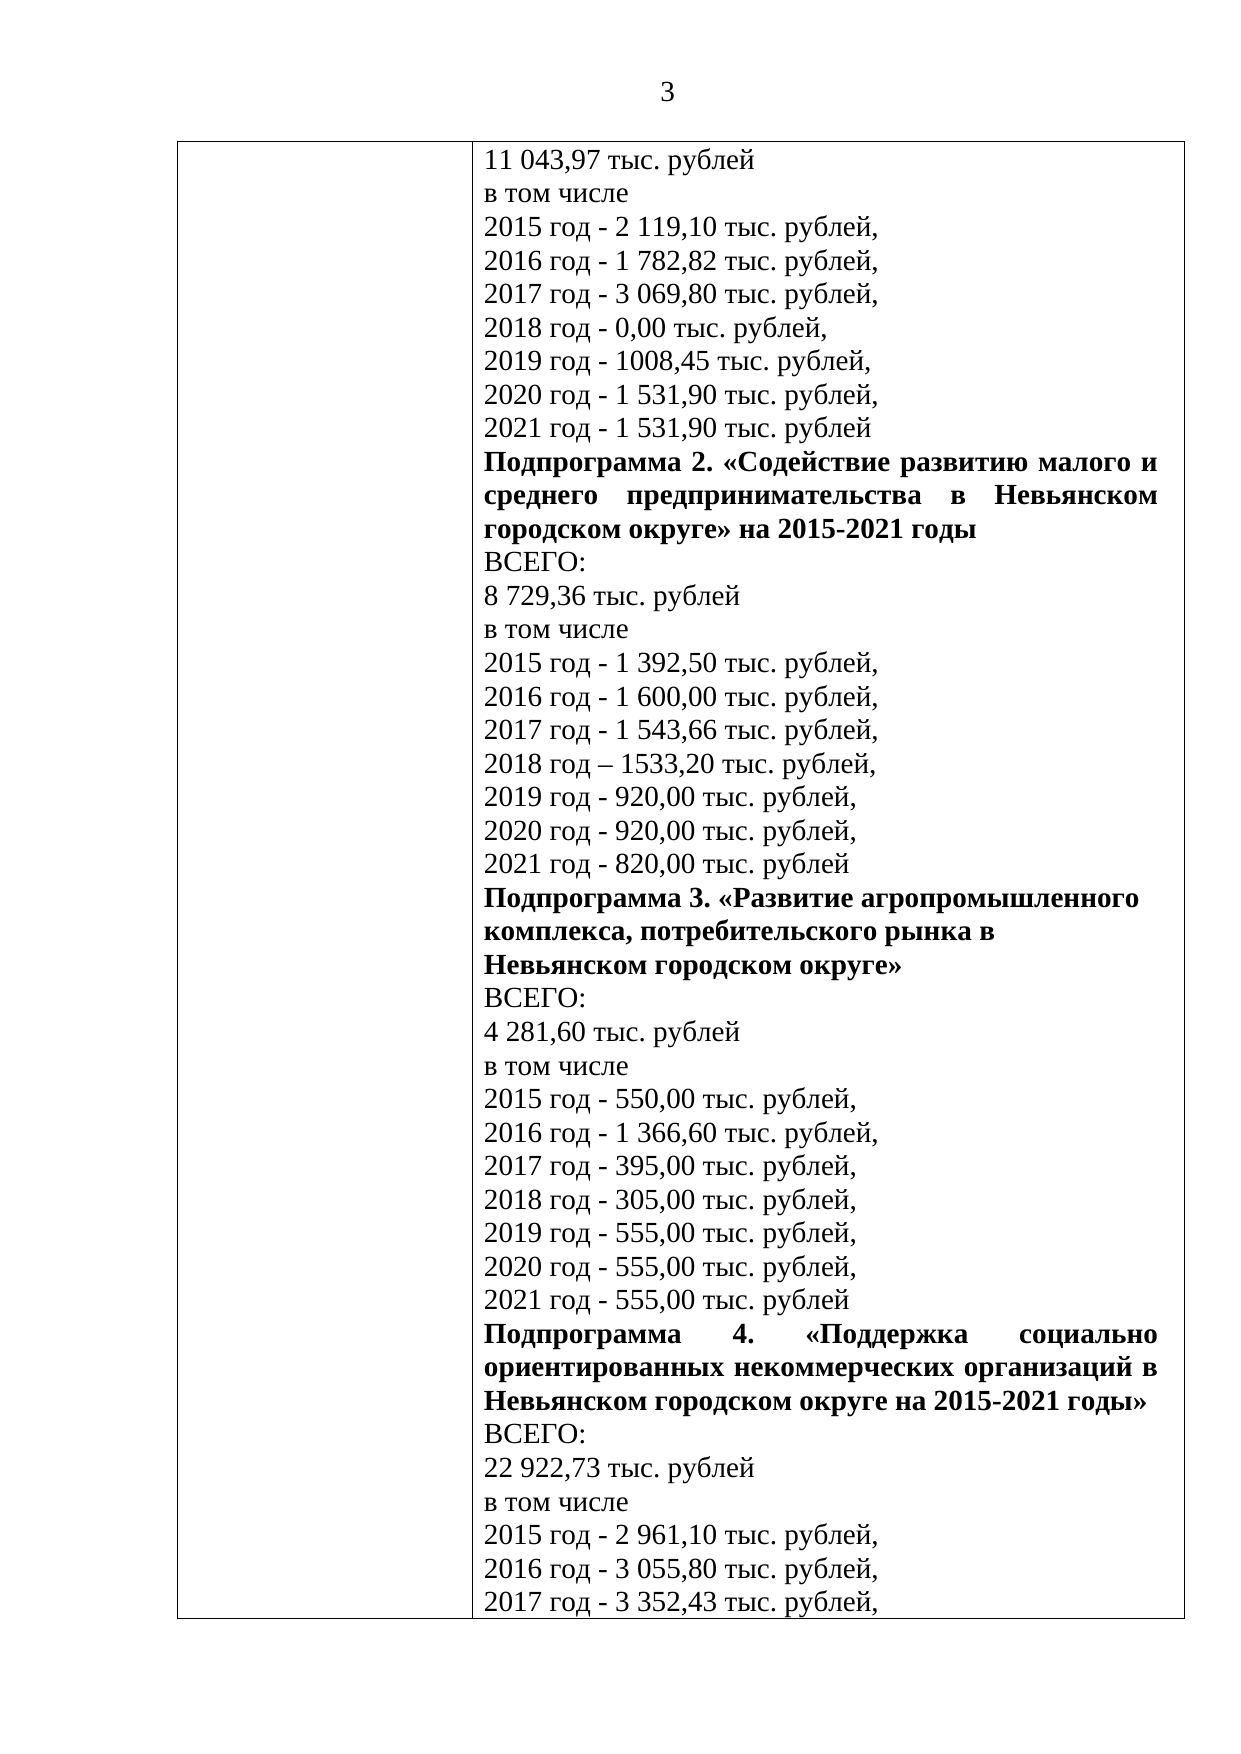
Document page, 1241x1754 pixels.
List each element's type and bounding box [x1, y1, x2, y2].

table_header [178, 142, 472, 1618]
table_header [473, 142, 1184, 1618]
